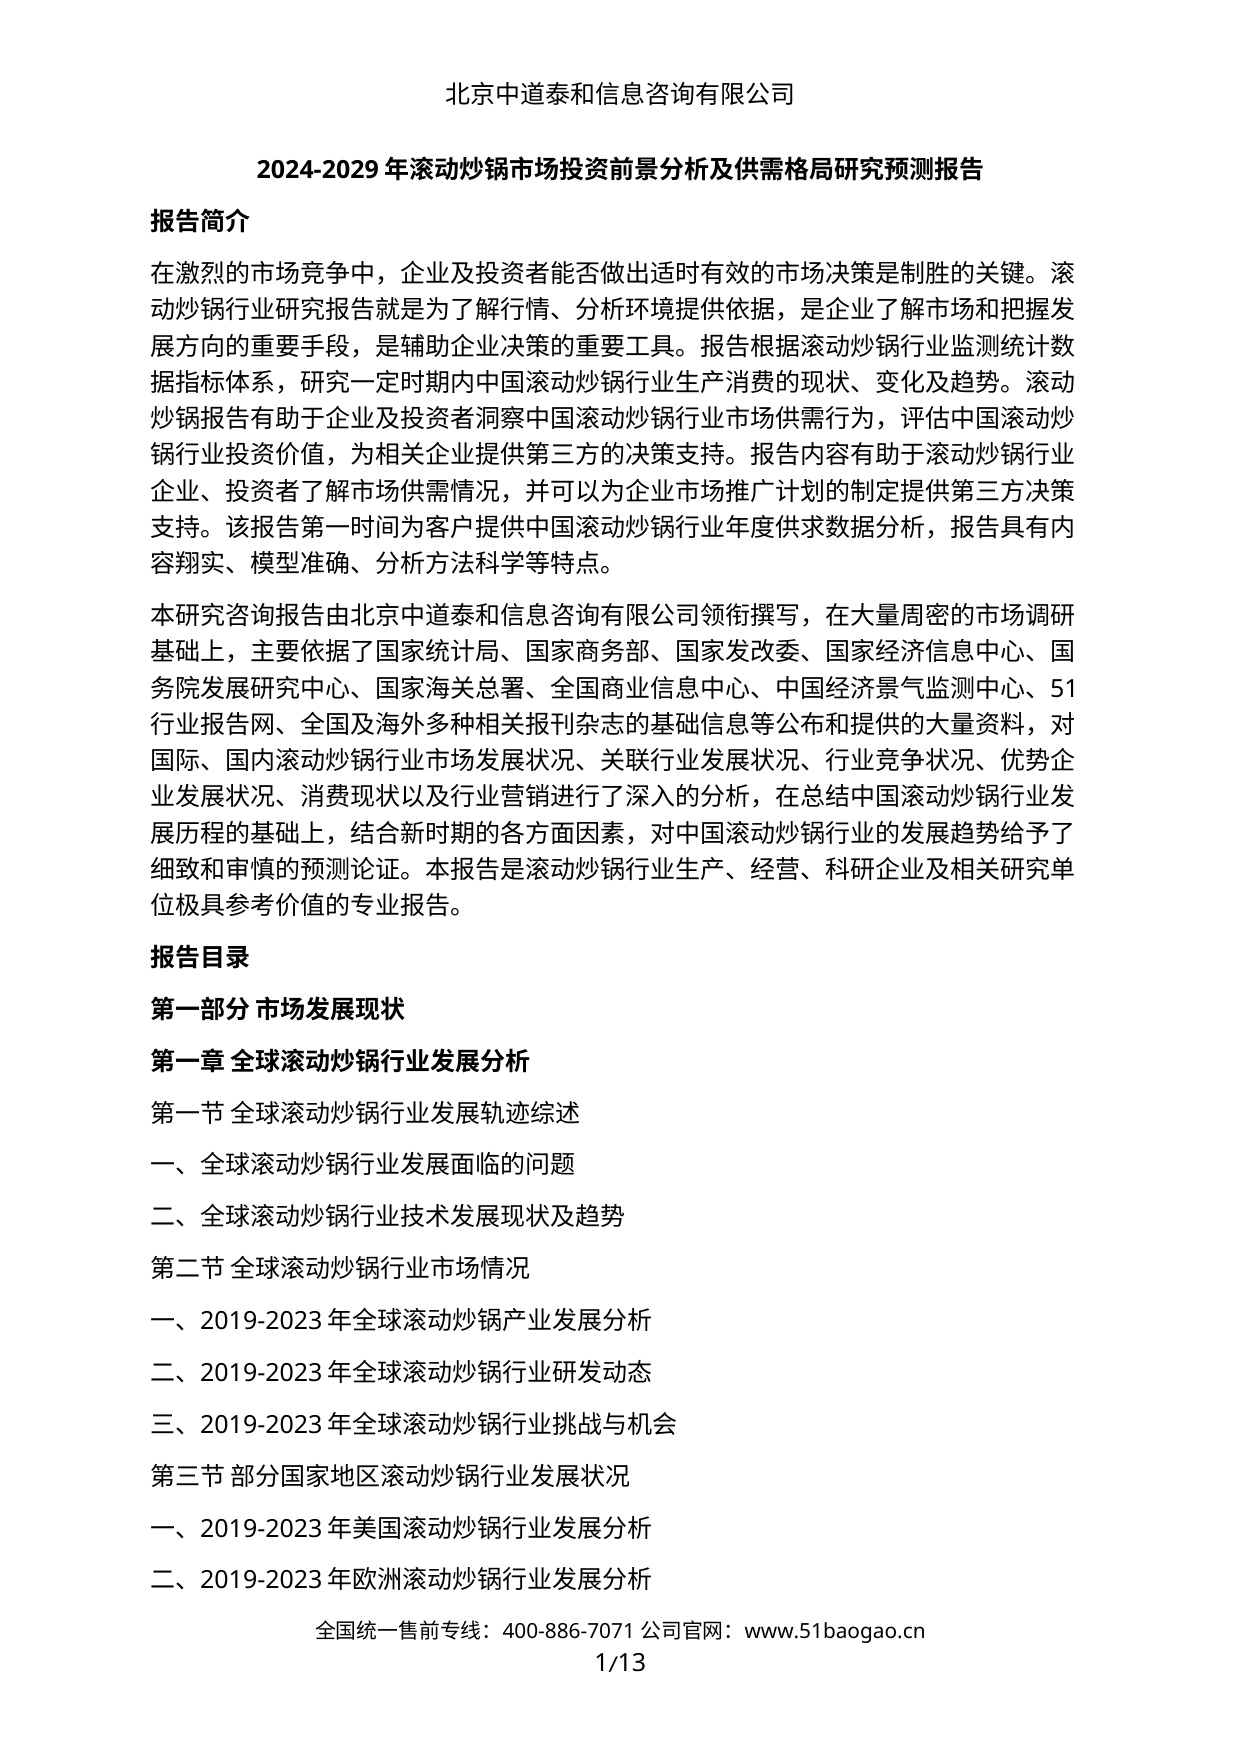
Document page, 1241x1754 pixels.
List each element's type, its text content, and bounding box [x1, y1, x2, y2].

text 第一章 全球滚动炒锅行业发展分析 [150, 1041, 1090, 1077]
text 一、2019-2023年全球滚动炒锅产业发展分析 [150, 1301, 1090, 1337]
text 本研究咨询报告由北京中道泰和信息咨询有限公司领衔撰写，在大量周密的市场调研基础上，主要依据了国家统计局、国家商务部、国家发改委、国家经济信息中心、国务院发展研究中心、国家海关总署、全国商业信息中心、中国经济景气监测中心、51行业报告网、全国及海外多种相关报刊杂志的基础信息等公布和提供的大量资料，对国际、国内滚动炒锅行业市场发展状况、关联行业发展状况、行业竞争状况、优势企业发展状况、消费现状以及行业营销进行了深入的分析，在总结中国滚动炒锅行业发展历程的基础上，结合新时期的各方面因素，对中国滚动炒锅行业的发展趋势给予了细致和审慎的预测论证。本报告是滚动炒锅行业生产、经营、科研企业及相关研究单位极具参考价值的专业报告。 [150, 596, 1090, 922]
text 二、2019-2023年欧洲滚动炒锅行业发展分析 [150, 1560, 1090, 1596]
text 二、全球滚动炒锅行业技术发展现状及趋势 [150, 1197, 1090, 1233]
text 报告目录 [150, 937, 1090, 974]
text 2024-2029年滚动炒锅市场投资前景分析及供需格局研究预测报告 [150, 150, 1090, 186]
text 第一部分 市场发展现状 [150, 989, 1090, 1026]
text 在激烈的市场竞争中，企业及投资者能否做出适时有效的市场决策是制胜的关键。滚动炒锅行业研究报告就是为了解行情、分析环境提供依据，是企业了解市场和把握发展方向的重要手段，是辅助企业决策的重要工具。报告根据滚动炒锅行业监测统计数据指标体系，研究一定时期内中国滚动炒锅行业生产消费的现状、变化及趋势。滚动炒锅报告有助于企业及投资者洞察中国滚动炒锅行业市场供需行为，评估中国滚动炒锅行业投资价值，为相关企业提供第三方的决策支持。报告内容有助于滚动炒锅行业企业、投资者了解市场供需情况，并可以为企业市场推广计划的制定提供第三方决策支持。该报告第一时间为客户提供中国滚动炒锅行业年度供求数据分析，报告具有内容翔实、模型准确、分析方法科学等特点。 [150, 254, 1090, 580]
text 一、2019-2023年美国滚动炒锅行业发展分析 [150, 1508, 1090, 1544]
text 第一节 全球滚动炒锅行业发展轨迹综述 [150, 1093, 1090, 1129]
text 三、2019-2023年全球滚动炒锅行业挑战与机会 [150, 1404, 1090, 1441]
text 一、全球滚动炒锅行业发展面临的问题 [150, 1145, 1090, 1181]
text 第三节 部分国家地区滚动炒锅行业发展状况 [150, 1456, 1090, 1492]
text 二、2019-2023年全球滚动炒锅行业研发动态 [150, 1352, 1090, 1389]
text 第二节 全球滚动炒锅行业市场情况 [150, 1249, 1090, 1285]
text 报告简介 [150, 202, 1090, 238]
